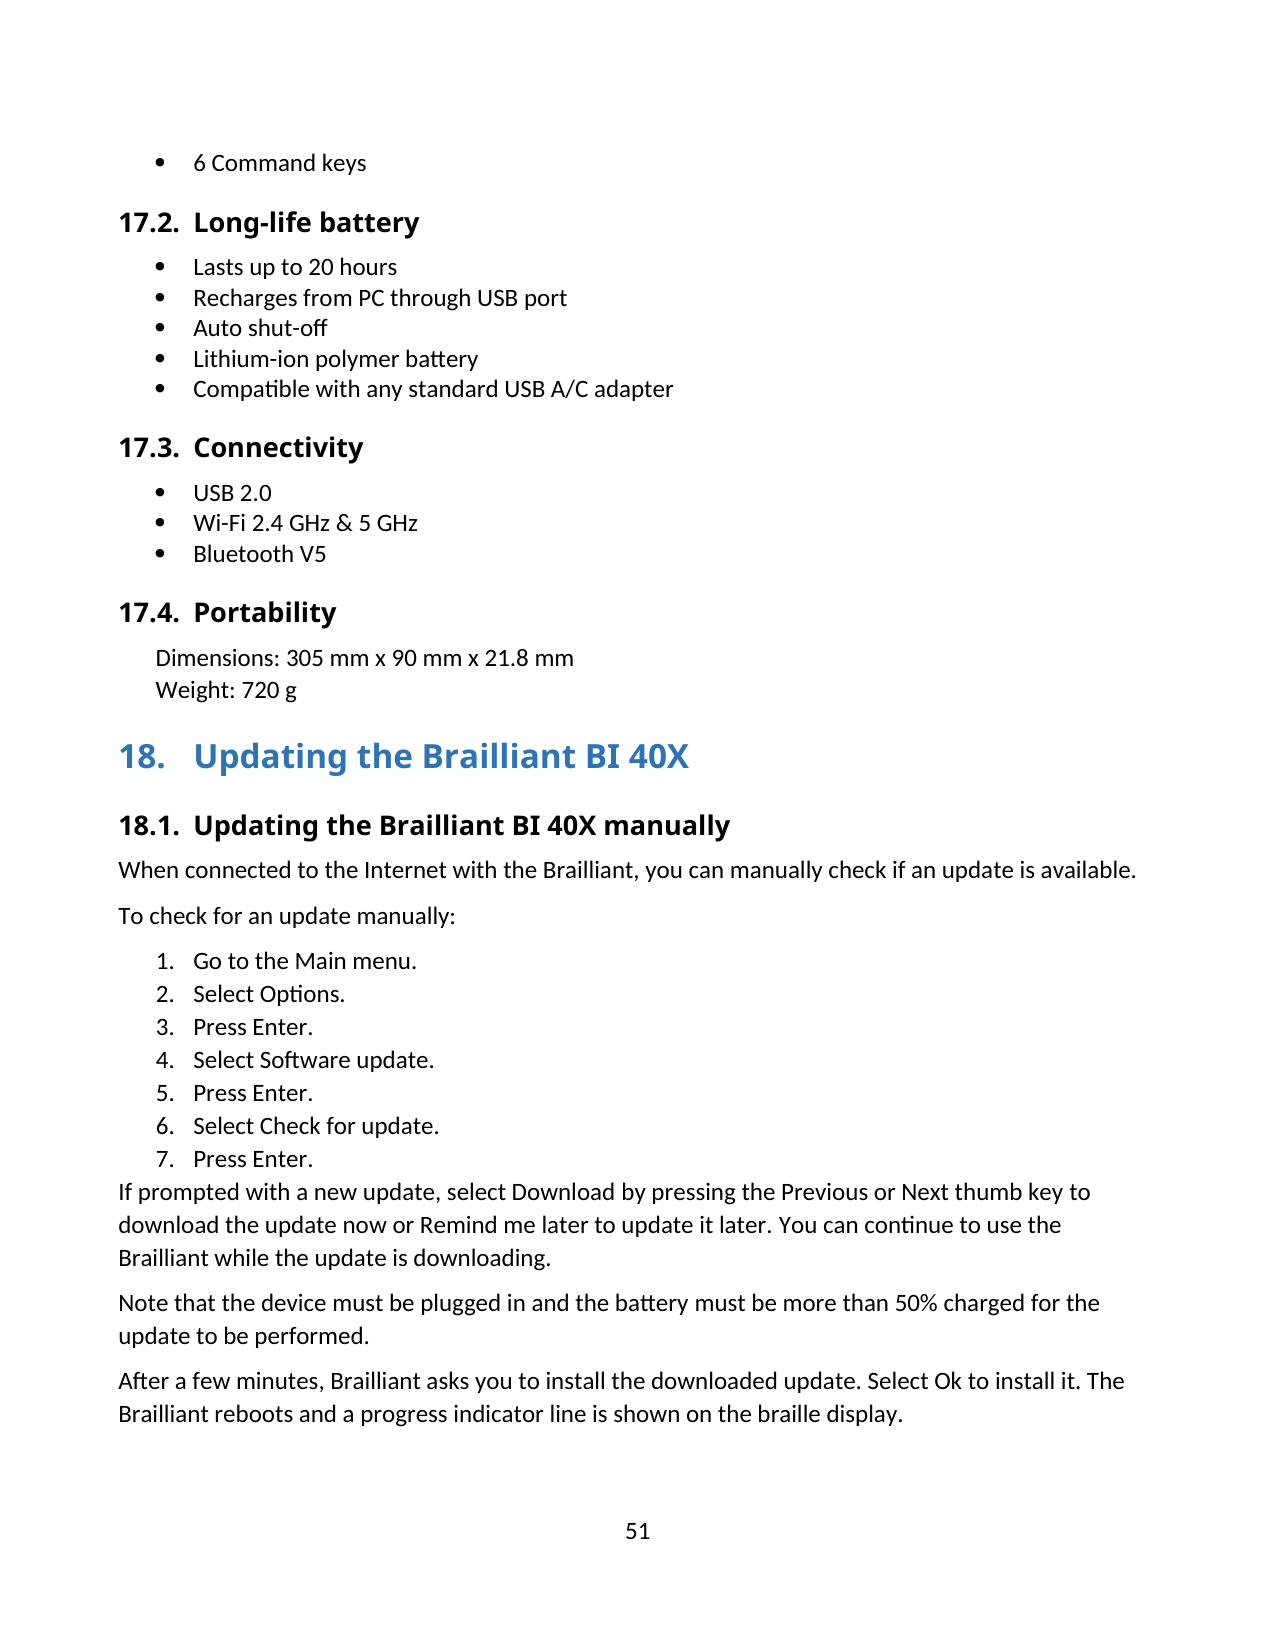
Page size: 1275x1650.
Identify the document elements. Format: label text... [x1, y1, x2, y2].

subtitle Connectivity [118, 429, 1157, 466]
list 6 Command keys [156, 148, 1157, 178]
list Select Check for update. [156, 1110, 1157, 1141]
list Select Options. [156, 978, 1157, 1009]
list Recharges from PC through USB port [156, 282, 1157, 312]
list Press Enter. [156, 1077, 1157, 1108]
list Select Software update. [156, 1044, 1157, 1075]
text Note that the device must be plugged in and the battery must be more than 50% charged for the update to be performed. [118, 1287, 1157, 1351]
list Compatible with any standard USB A/C adapter [156, 373, 1157, 404]
subtitle Updating the Brailliant BI 40X [118, 732, 1157, 778]
subtitle Portability [118, 593, 1157, 630]
list Bluetooth V5 [156, 538, 1157, 568]
text Weight: 720 g [118, 674, 1157, 705]
text If prompted with a new update, select Download by pressing the Previous or Next thumb key to download the update now or Remind me later to update it later. You can continue to use the Brailliant while the update is downloading. [118, 1176, 1157, 1272]
list Lithium-ion polymer battery [156, 343, 1157, 373]
list Lasts up to 20 hours [156, 251, 1157, 282]
text After a few minutes, Brailliant asks you to install the downloaded update. Select Ok to install it. The Brailliant reboots and a progress indicator line is shown on the braille display. [118, 1365, 1157, 1429]
subtitle Updating the Brailliant BI 40X manually [118, 806, 1157, 843]
text When connected to the Internet with the Brailliant, you can manually check if an update is available. [118, 854, 1157, 885]
list Press Enter. [156, 1143, 1157, 1173]
subtitle Long-life battery [118, 203, 1157, 240]
text To check for an update manually: [118, 900, 1157, 931]
list Wi-Fi 2.4 GHz & 5 GHz [156, 507, 1157, 538]
text Dimensions: 305 mm x 90 mm x 21.8 mm [118, 642, 1157, 672]
list Auto shut-off [156, 312, 1157, 343]
list Press Enter. [156, 1011, 1157, 1042]
list Go to the Main menu. [156, 945, 1157, 976]
list USB 2.0 [156, 477, 1157, 507]
